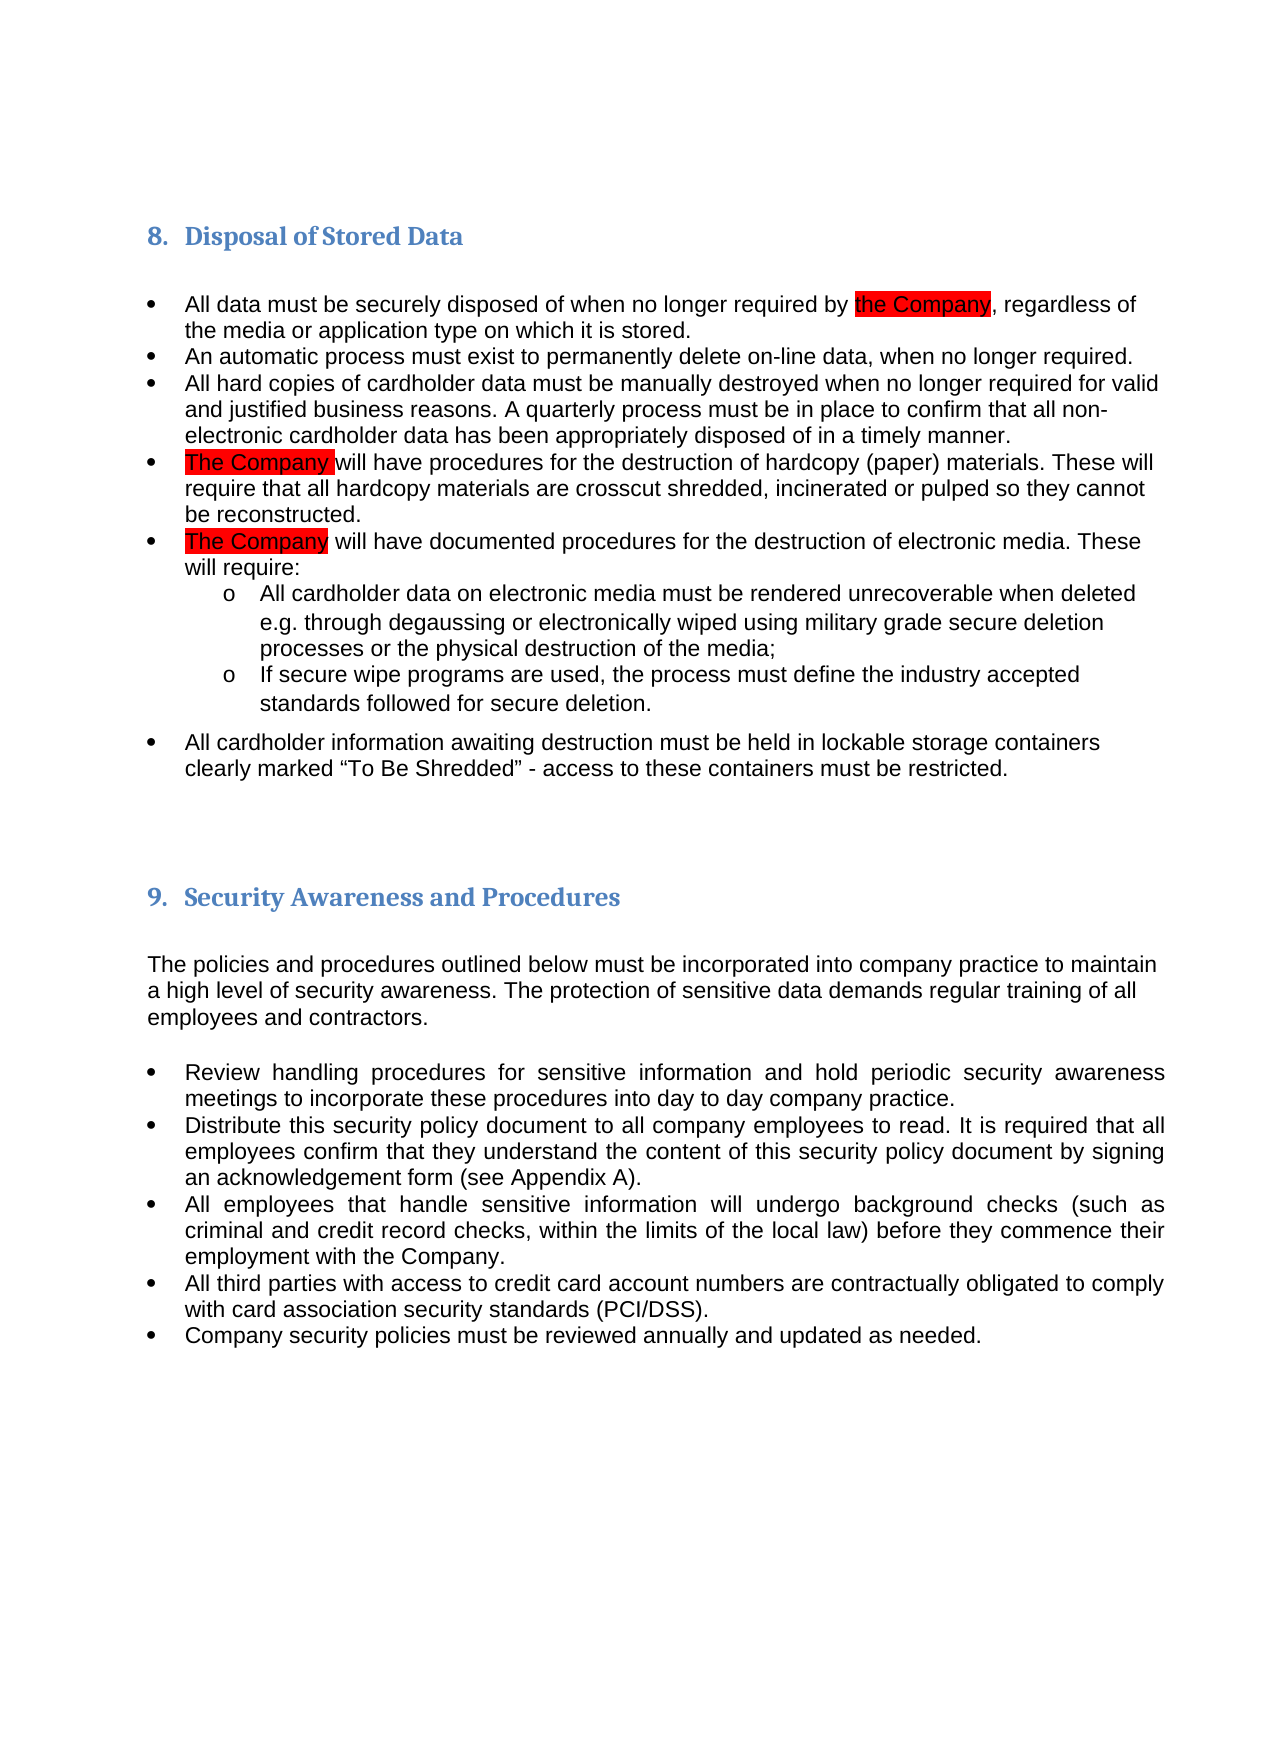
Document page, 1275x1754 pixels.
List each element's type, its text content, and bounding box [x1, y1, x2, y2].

list All data must be securely disposed of when no longer required by the Company, regardless of the media or application type on which it is stored. [147, 291, 1166, 343]
list An automatic process must exist to permanently delete on-line data, when no longer required. [147, 343, 1166, 369]
subtitle Disposal of Stored Data [147, 221, 1166, 252]
list Distribute this security policy document to all company employees to read. It is required that all employees confirm that they understand the content of this security policy document by signing an acknowledgement form (see Appendix A). [147, 1112, 1166, 1191]
list All third parties with access to credit card account numbers are contractually obligated to comply with card association security standards (PCI/DSS). [147, 1270, 1166, 1322]
list The Company will have procedures for the destruction of hardcopy (paper) materials. These will require that all hardcopy materials are crosscut shredded, incinerated or pulped so they cannot be reconstructed. [147, 449, 1166, 528]
list The Company will have documented procedures for the destruction of electronic media. These will require: [147, 528, 1166, 580]
subtitle Security Awareness and Procedures [147, 882, 1166, 913]
list All cardholder data on electronic media must be rendered unrecoverable when deleted e.g. through degaussing or electronically wiped using military grade secure deletion processes or the physical destruction of the media; [222, 580, 1166, 661]
list Review handling procedures for sensitive information and hold periodic security awareness meetings to incorporate these procedures into day to day company practice. [147, 1059, 1166, 1112]
list All hard copies of cardholder data must be manually destroyed when no longer required for valid and justified business reasons. A quarterly process must be in place to confirm that all non-electronic cardholder data has been appropriately disposed of in a timely manner. [147, 369, 1166, 449]
list Company security policies must be reviewed annually and updated as needed. [147, 1322, 1166, 1349]
list All cardholder information awaiting destruction must be held in lockable storage containers clearly marked “To Be Shredded” - access to these containers must be restricted. [147, 729, 1166, 781]
list All employees that handle sensitive information will undergo background checks (such as criminal and credit record checks, within the limits of the local law) before they commence their employment with the Company. [147, 1191, 1166, 1270]
list If secure wipe programs are used, the process must define the industry accepted standards followed for secure deletion. [222, 661, 1166, 716]
text The policies and procedures outlined below must be incorporated into company practice to maintain a high level of security awareness. The protection of sensitive data demands regular training of all employees and contractors. [147, 951, 1166, 1030]
